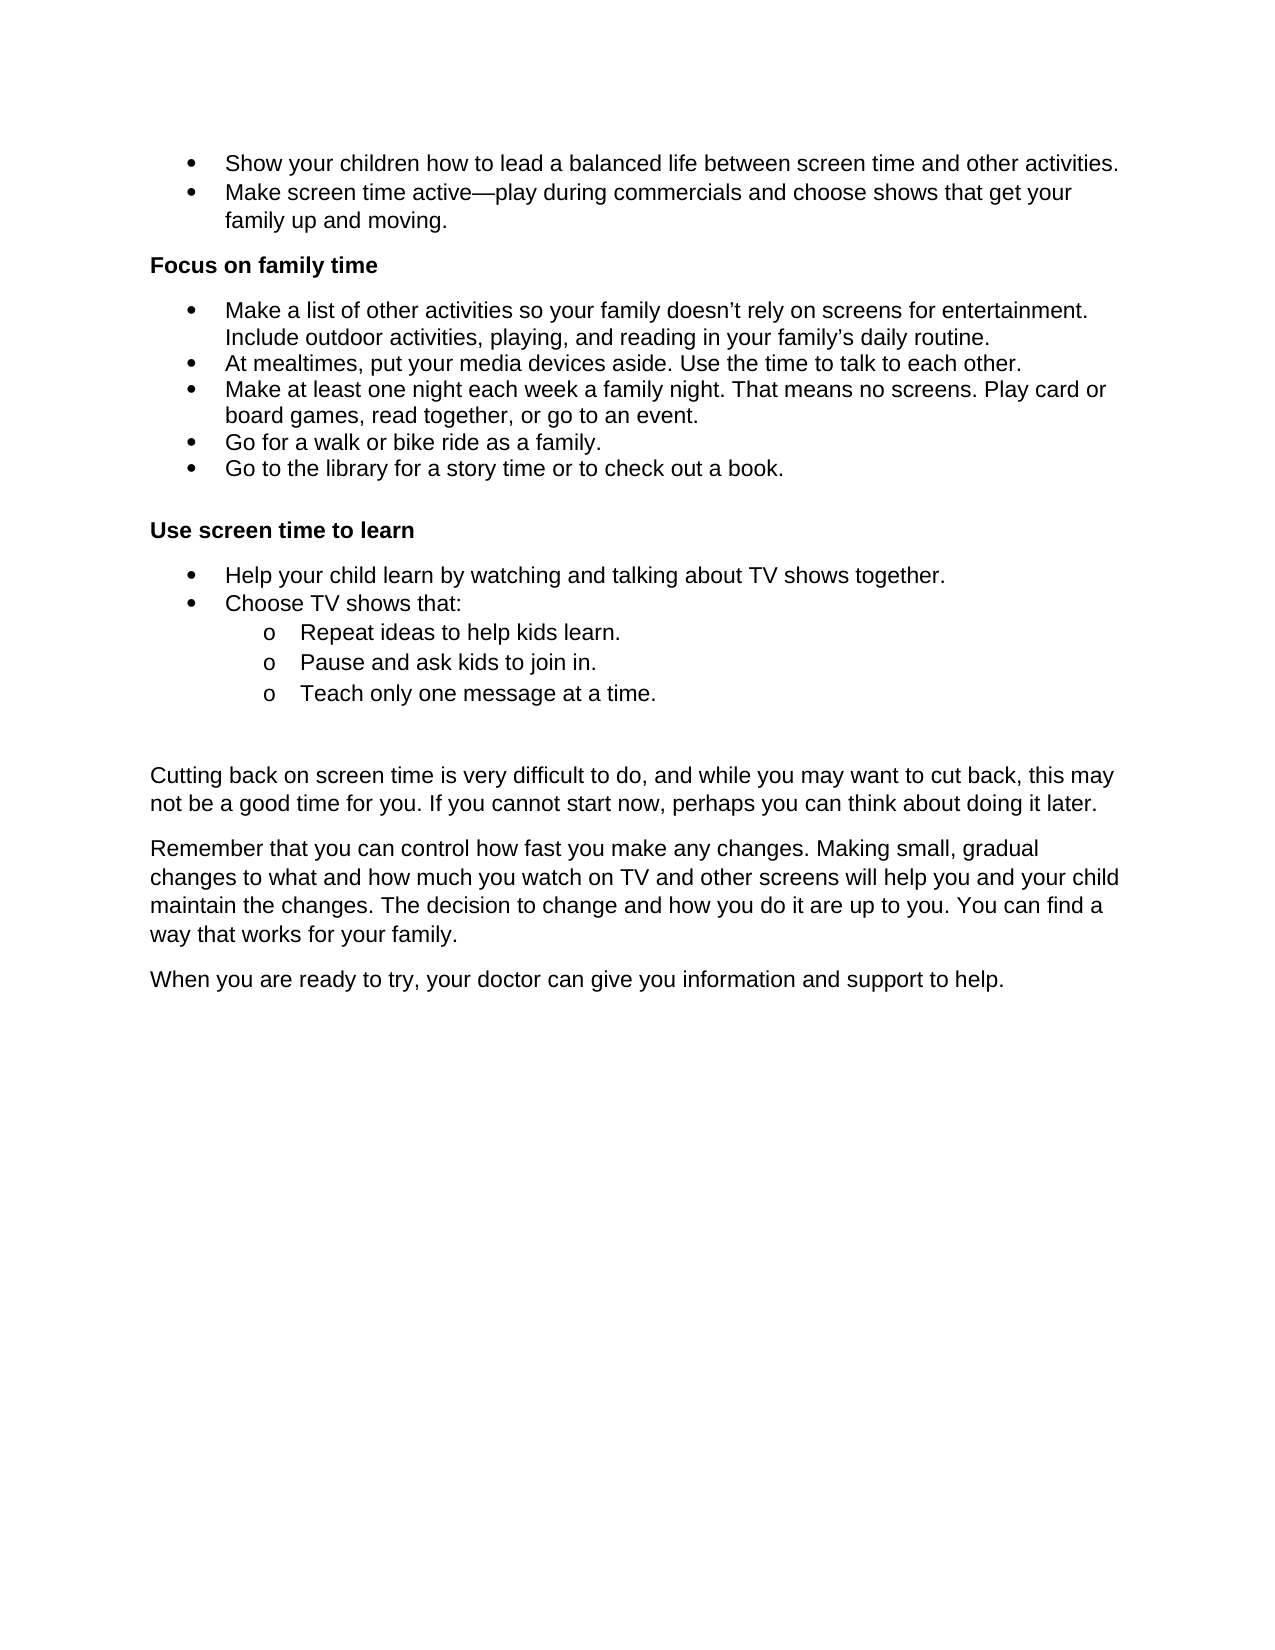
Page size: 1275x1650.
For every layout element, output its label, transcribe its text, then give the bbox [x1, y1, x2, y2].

text When you are ready to try, your doctor can give you information and support to help. [150, 966, 1125, 992]
list Choose TV shows that: [187, 590, 1125, 616]
list Show your children how to lead a balanced life between screen time and other activities. [187, 150, 1125, 176]
list At mealtimes, put your media devices aside. Use the time to talk to each other. [187, 350, 1125, 376]
text Use screen time to learn [150, 517, 1125, 543]
list Make at least one night each week a family night. That means no screens. Play card or board games, read together, or go to an event. [187, 376, 1125, 429]
text Remember that you can control how fast you make any changes. Making small, gradual changes to what and how much you watch on TV and other screens will help you and your child maintain the changes. The decision to change and how you do it are up to you. You can find a way that works for your family. [150, 835, 1125, 947]
list Go to the library for a story time or to check out a book. [187, 455, 1125, 482]
list Go for a walk or bike ride as a family. [187, 429, 1125, 455]
list Make a list of other activities so your family doesn’t rely on screens for entertainment. Include outdoor activities, playing, and reading in your family’s daily routine. [187, 297, 1125, 350]
text Focus on family time [150, 252, 1125, 278]
text Cutting back on screen time is very difficult to do, and while you may want to cut back, this may not be a good time for you. If you cannot start now, perhaps you can think about doing it later. [150, 762, 1125, 817]
list Pause and ask kids to join in. [262, 649, 1125, 677]
list Repeat ideas to help kids learn. [262, 618, 1125, 647]
list Make screen time active—play during commercials and choose shows that get your family up and moving. [187, 178, 1125, 233]
list Help your child learn by watching and talking about TV shows together. [187, 562, 1125, 588]
list Teach only one message at a time. [262, 679, 1125, 708]
